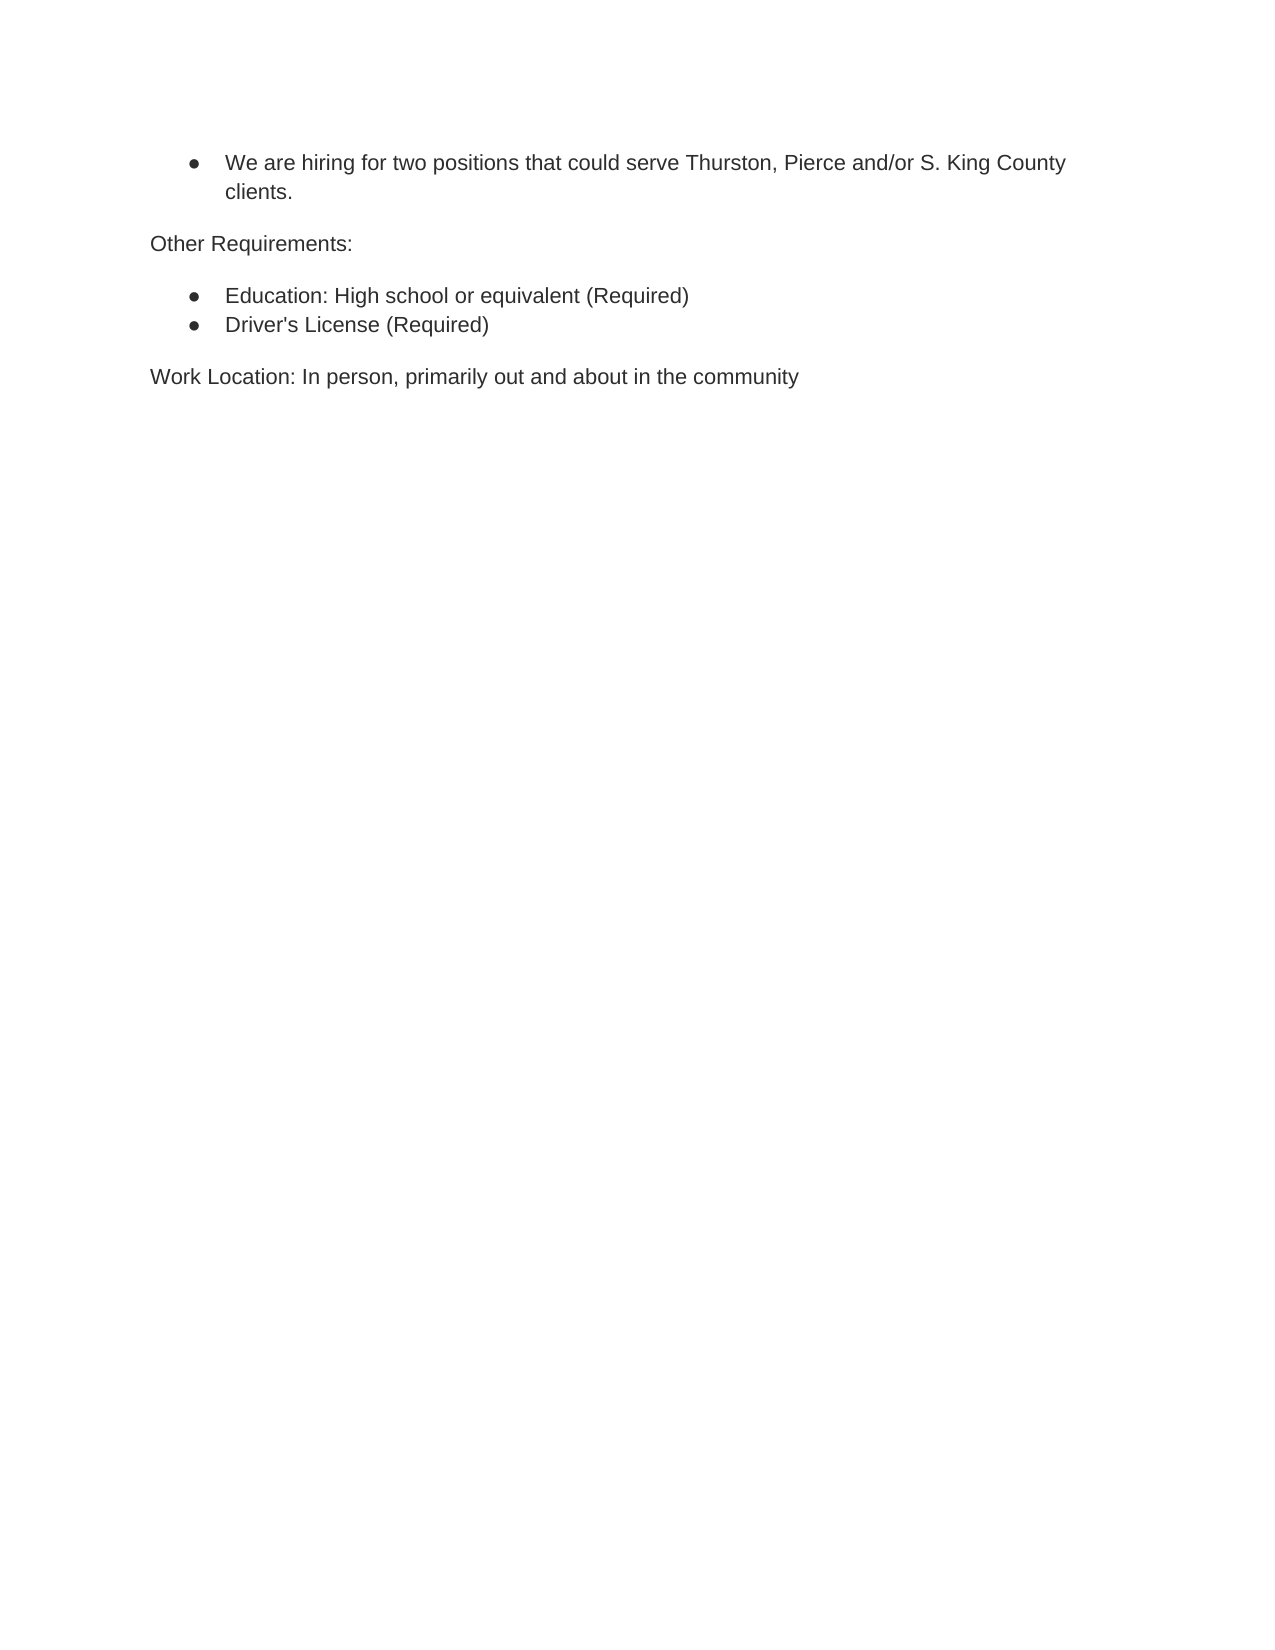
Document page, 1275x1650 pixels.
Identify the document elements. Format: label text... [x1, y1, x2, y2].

list Education: High school or equivalent (Required) [187, 283, 1125, 308]
list Driver's License (Required) [187, 312, 1125, 337]
list We are hiring for two positions that could serve Thurston, Pierce and/or S. King County clients. [187, 150, 1125, 204]
text Other Requirements: [150, 231, 1125, 256]
text Work Location: In person, primarily out and about in the community [150, 363, 1125, 389]
